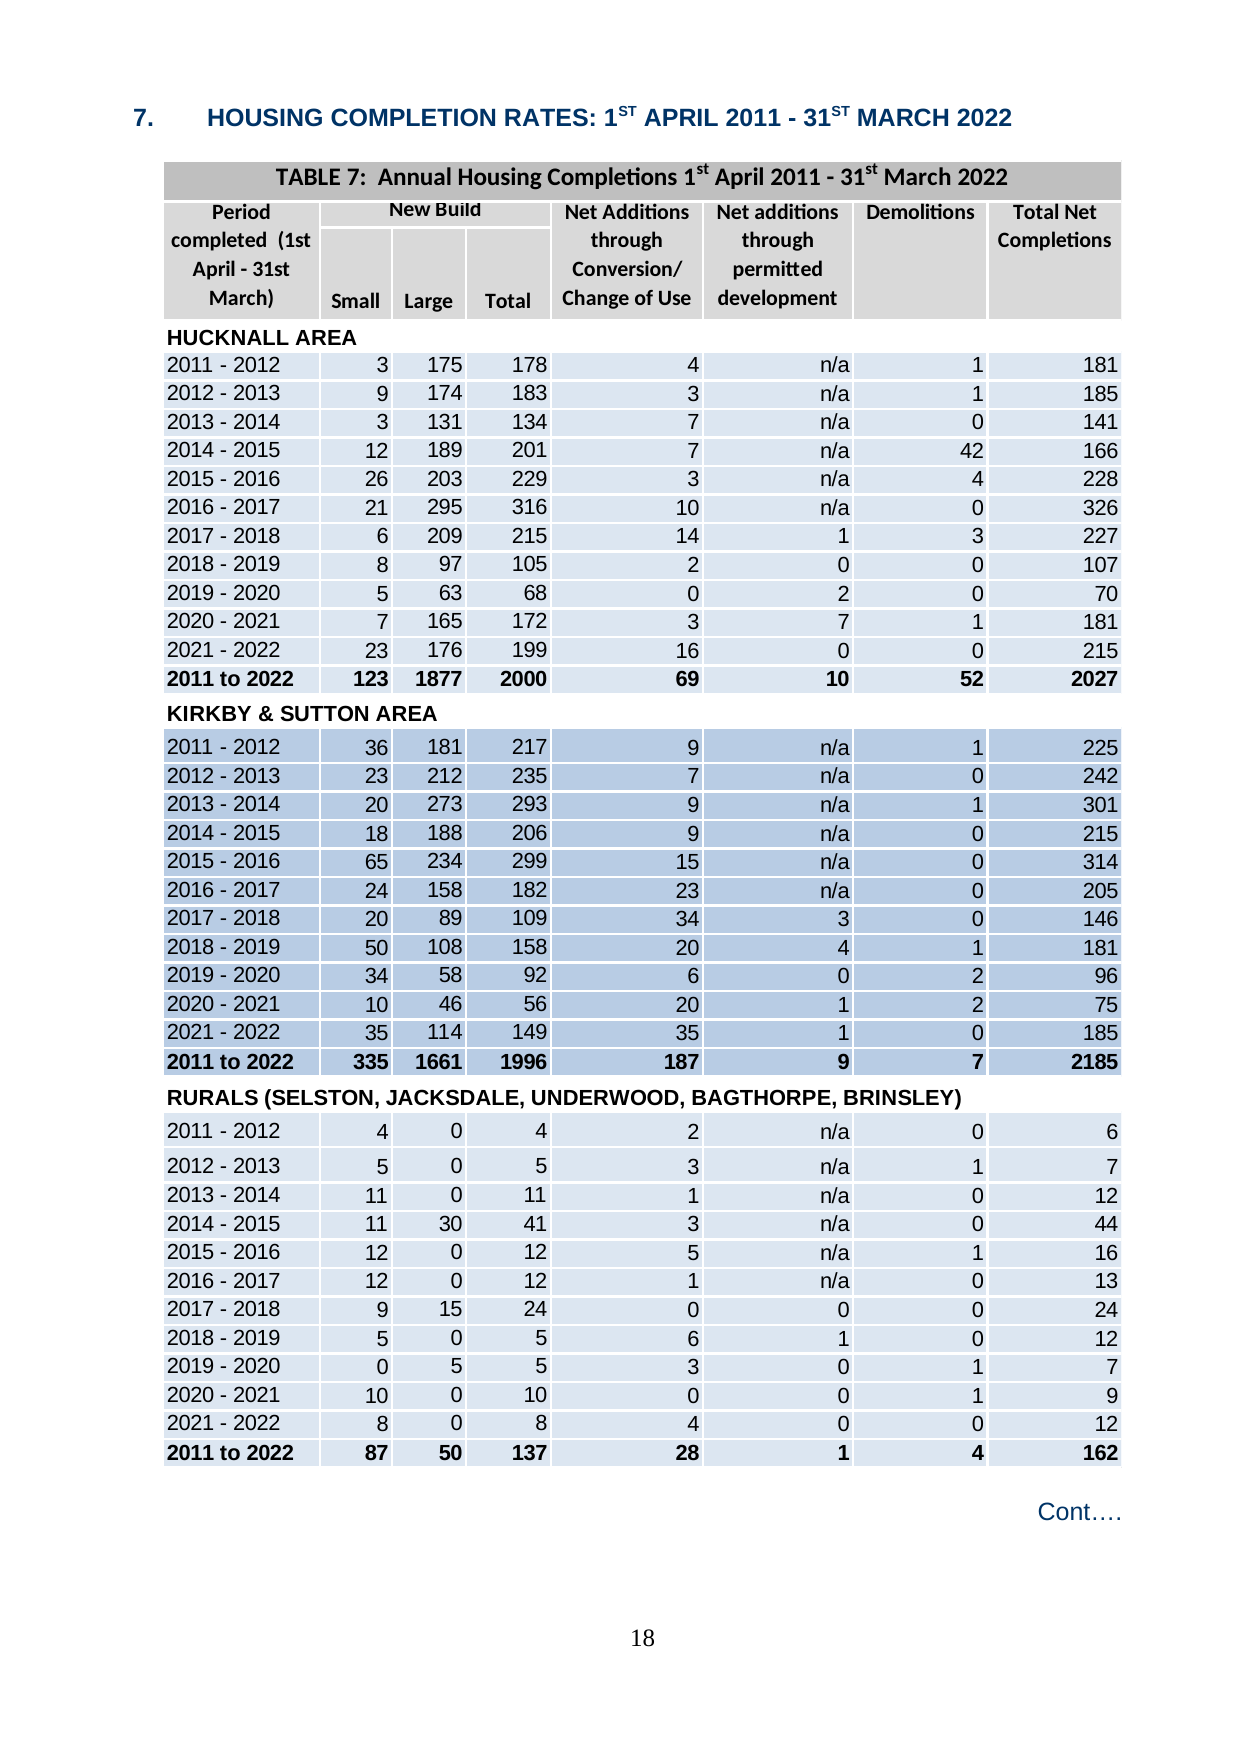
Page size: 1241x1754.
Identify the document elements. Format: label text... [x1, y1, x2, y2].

text 7. Housing Completion Rates: 1st April 2011 - 31st March 2022 [133, 103, 1059, 131]
text Cont…. [162, 1497, 1122, 1526]
